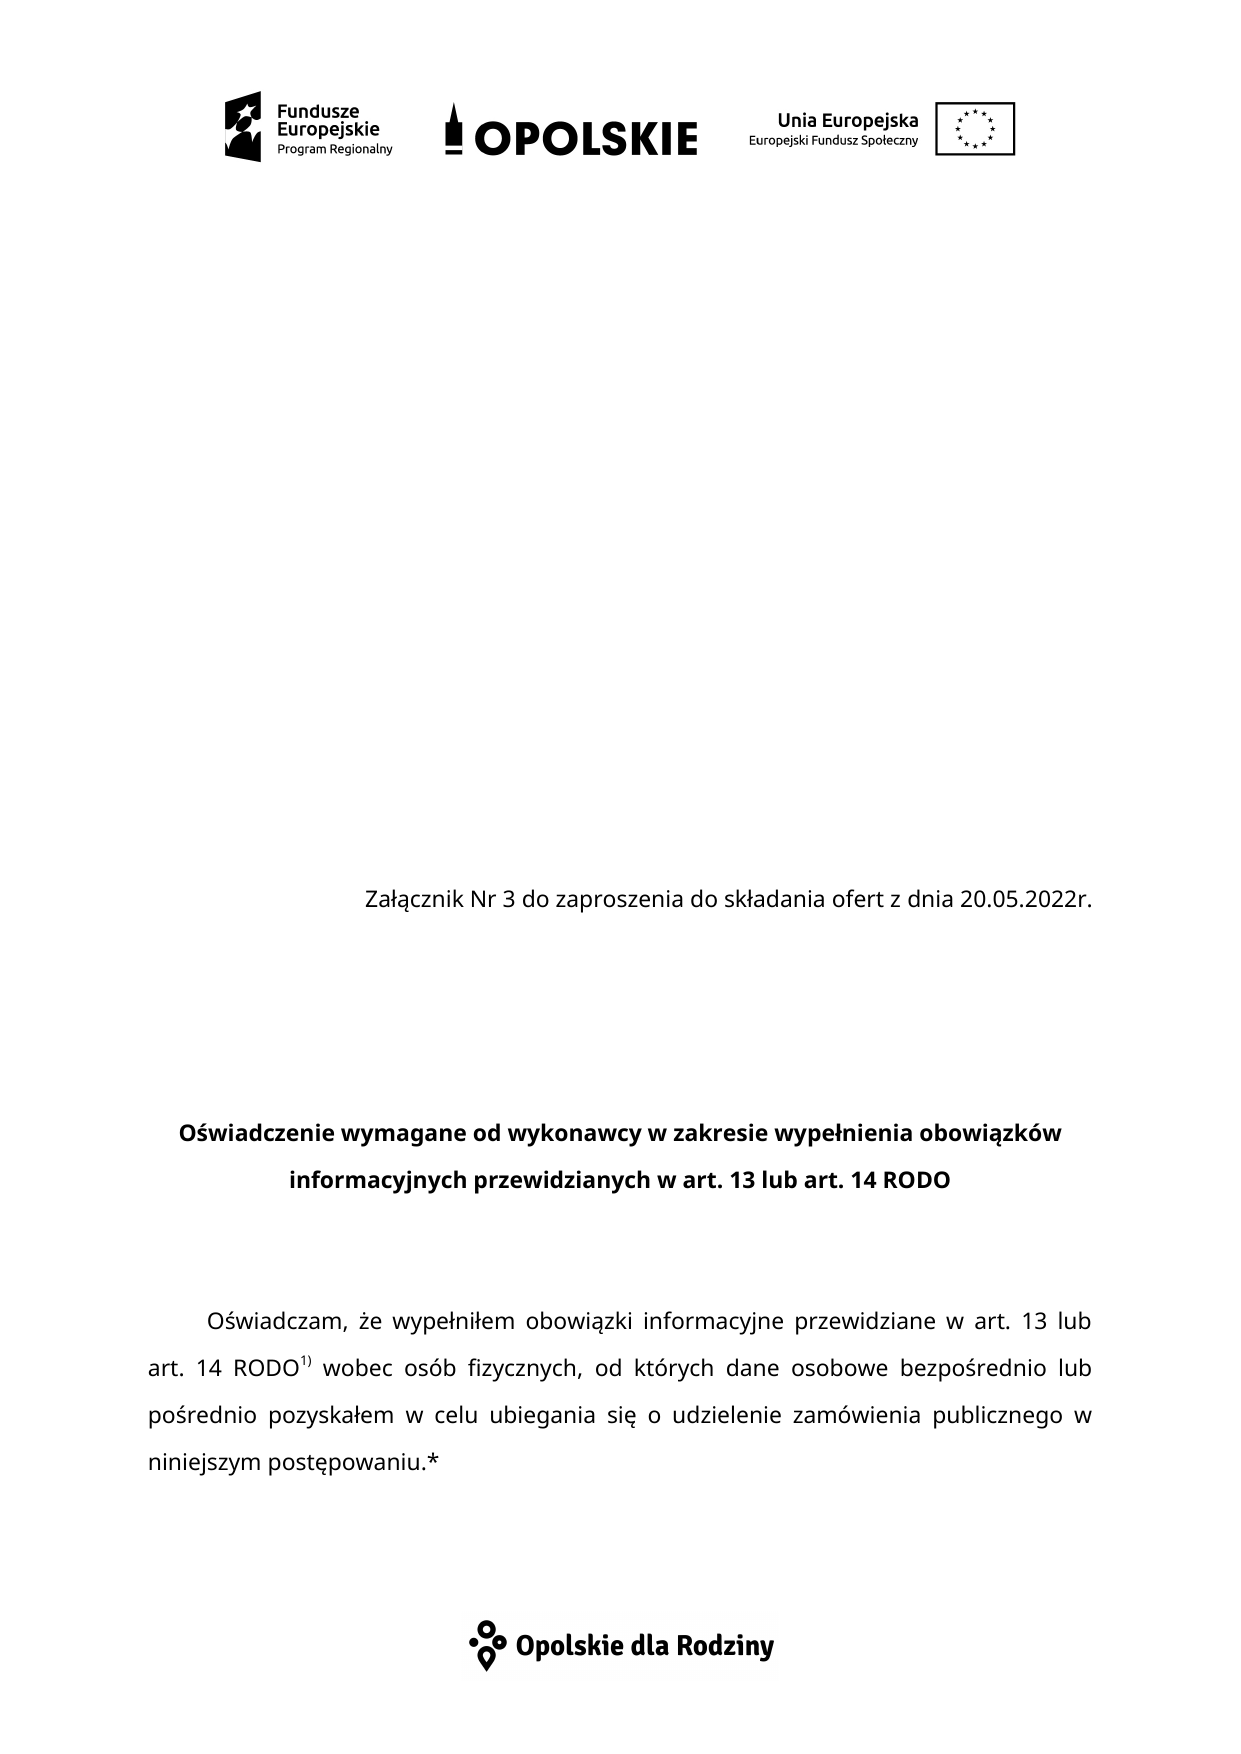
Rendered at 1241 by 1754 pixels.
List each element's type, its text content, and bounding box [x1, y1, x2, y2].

picture [207, 73, 1033, 180]
picture [460, 1611, 780, 1681]
text Załącznik Nr 3 do zaproszenia do składania ofert z dnia 20.05.2022r. [148, 883, 1093, 914]
text Oświadczam, że wypełniłem obowiązki informacyjne przewidziane w art. 13 lub art. 14 RODO1) wobec osób fizycznych, od których dane osobowe bezpośrednio lub pośrednio pozyskałem w celu ubiegania się o udzielenie zamówienia publicznego w niniejszym postępowaniu.* [148, 1305, 1093, 1477]
subtitle Oświadczenie wymagane od wykonawcy w zakresie wypełnienia obowiązków informacyjnych przewidzianych w art. 13 lub art. 14 RODO [148, 1117, 1093, 1195]
